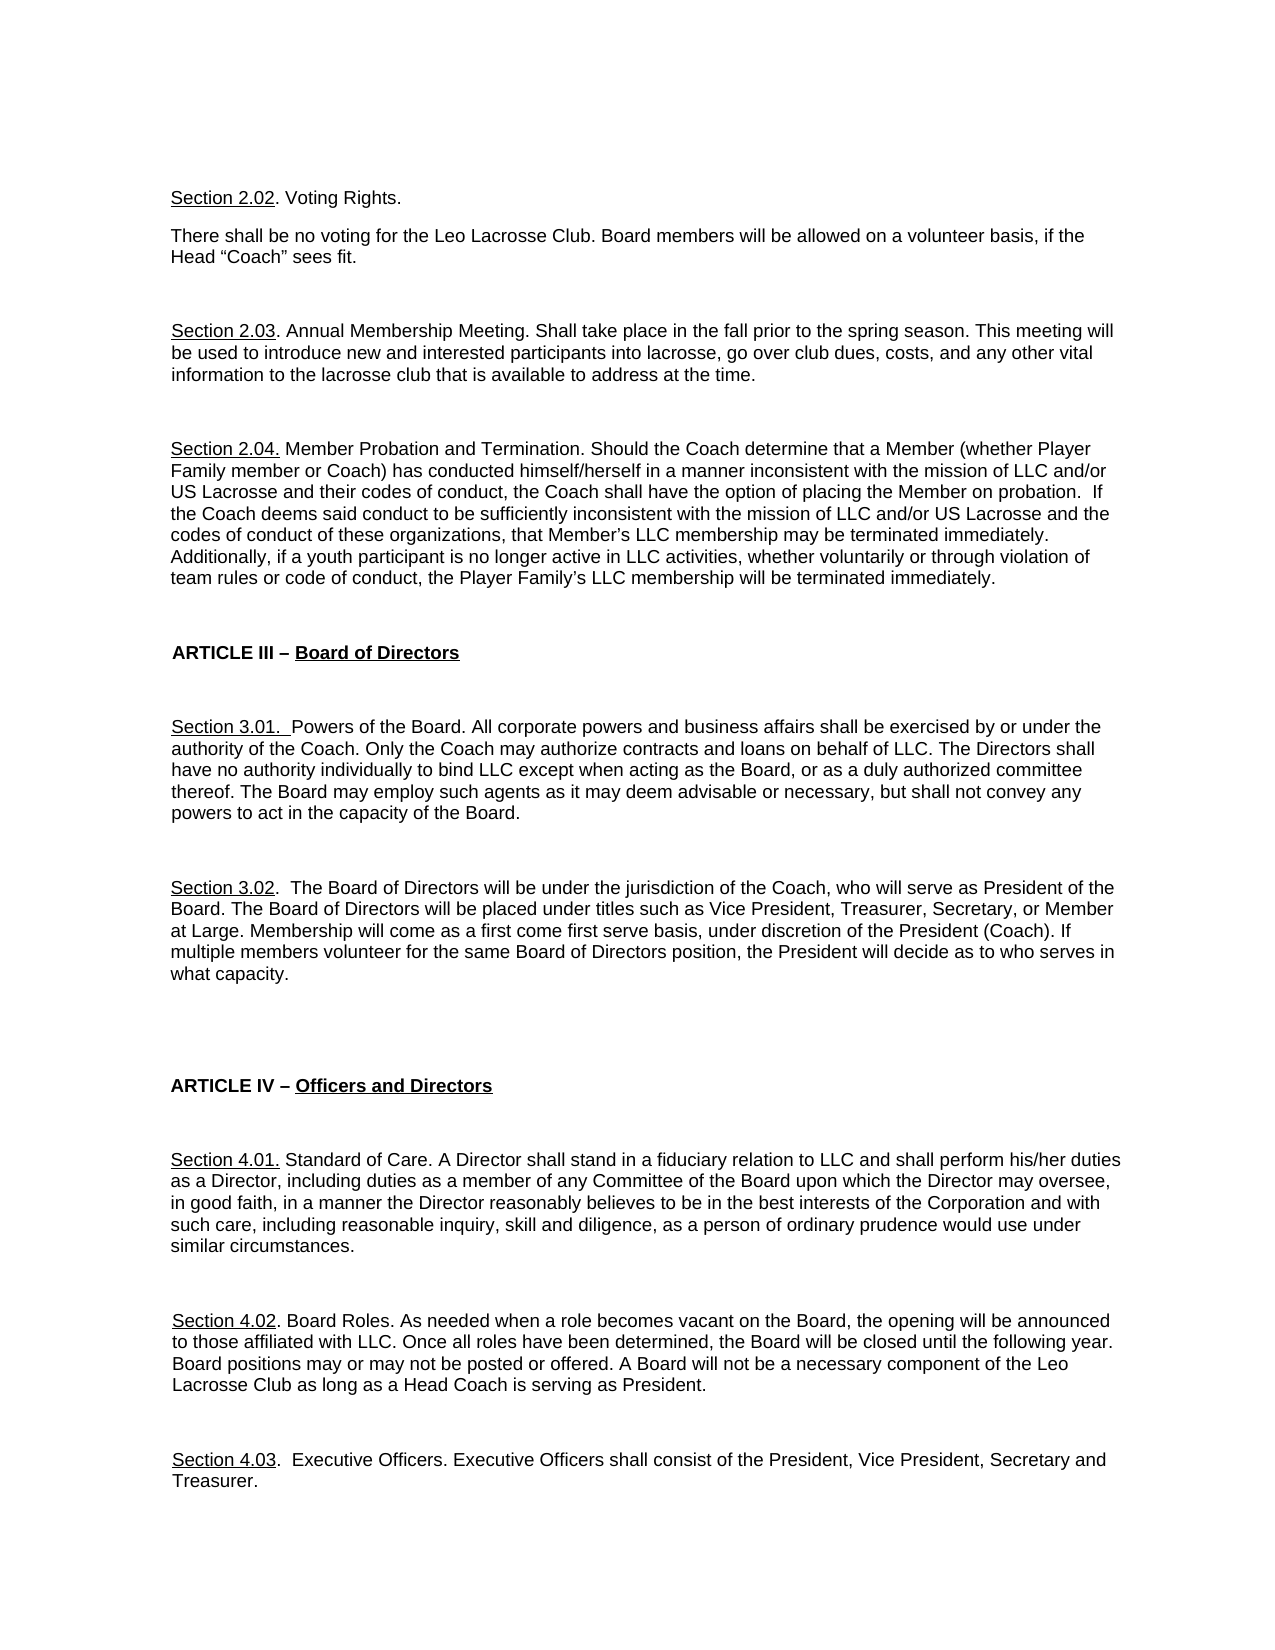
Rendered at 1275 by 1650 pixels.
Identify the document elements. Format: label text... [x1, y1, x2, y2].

text Section 3.01. Powers of the Board. All corporate powers and business affairs shall be exercised by or under the authority of the Coach. Only the Coach may authorize contracts and loans on behalf of LLC. The Directors shall have no authority individually to bind LLC except when acting as the Board, or as a duly authorized committee thereof. The Board may employ such agents as it may deem advisable or necessary, but shall not convey any powers to act in the capacity of the Board. [171, 716, 1125, 824]
text Section 4.03. Executive Officers. Executive Officers shall consist of the President, Vice President, Secretary and Treasurer. [172, 1448, 1125, 1492]
text ARTICLE IV – Officers and Directors [170, 1074, 1125, 1096]
text Section 4.01. Standard of Care. A Director shall stand in a fiduciary relation to LLC and shall perform his/her duties as a Director, including duties as a member of any Committee of the Board upon which the Director may oversee, in good faith, in a manner the Director reasonably believes to be in the best interests of the Corporation and with such care, including reasonable inquiry, skill and diligence, as a person of ordinary prudence would use under similar circumstances. [170, 1149, 1125, 1257]
text Section 2.04. Member Probation and Termination. Should the Coach determine that a Member (whether Player Family member or Coach) has conducted himself/herself in a manner inconsistent with the mission of LLC and/or US Lacrosse and their codes of conduct, the Coach shall have the option of placing the Member on probation. If the Coach deems said conduct to be sufficiently inconsistent with the mission of LLC and/or US Lacrosse and the codes of conduct of these organizations, that Member’s LLC membership may be terminated immediately. Additionally, if a youth participant is no longer active in LLC activities, whether voluntarily or through violation of team rules or code of conduct, the Player Family’s LLC membership will be terminated immediately. [170, 438, 1125, 589]
text Section 3.02. The Board of Directors will be under the jurisdiction of the Coach, who will serve as President of the Board. The Board of Directors will be placed under titles such as Vice President, Treasurer, Secretary, or Member at Large. Membership will come as a first come first serve basis, under discretion of the President (Coach). If multiple members volunteer for the same Board of Directors position, the President will decide as to who serves in what capacity. [170, 877, 1125, 984]
text Section 2.03. Annual Membership Meeting. Shall take place in the fall prior to the spring season. This meeting will be used to introduce new and interested participants into lacrosse, go over club dues, costs, and any other vital information to the lacrosse club that is available to address at the time. [171, 320, 1125, 385]
text There shall be no voting for the Leo Lacrosse Club. Board members will be allowed on a volunteer basis, if the Head “Coach” sees fit. [170, 224, 1125, 267]
text Section 4.02. Board Roles. As needed when a role becomes vacant on the Board, the opening will be announced to those affiliated with LLC. Once all roles have been determined, the Board will be closed until the following year. Board positions may or may not be posted or offered. A Board will not be a necessary component of the Leo Lacrosse Club as long as a Head Coach is serving as President. [172, 1309, 1125, 1396]
text Section 2.02. Voting Rights. [170, 187, 1125, 209]
text ARTICLE III – Board of Directors [172, 642, 1125, 663]
